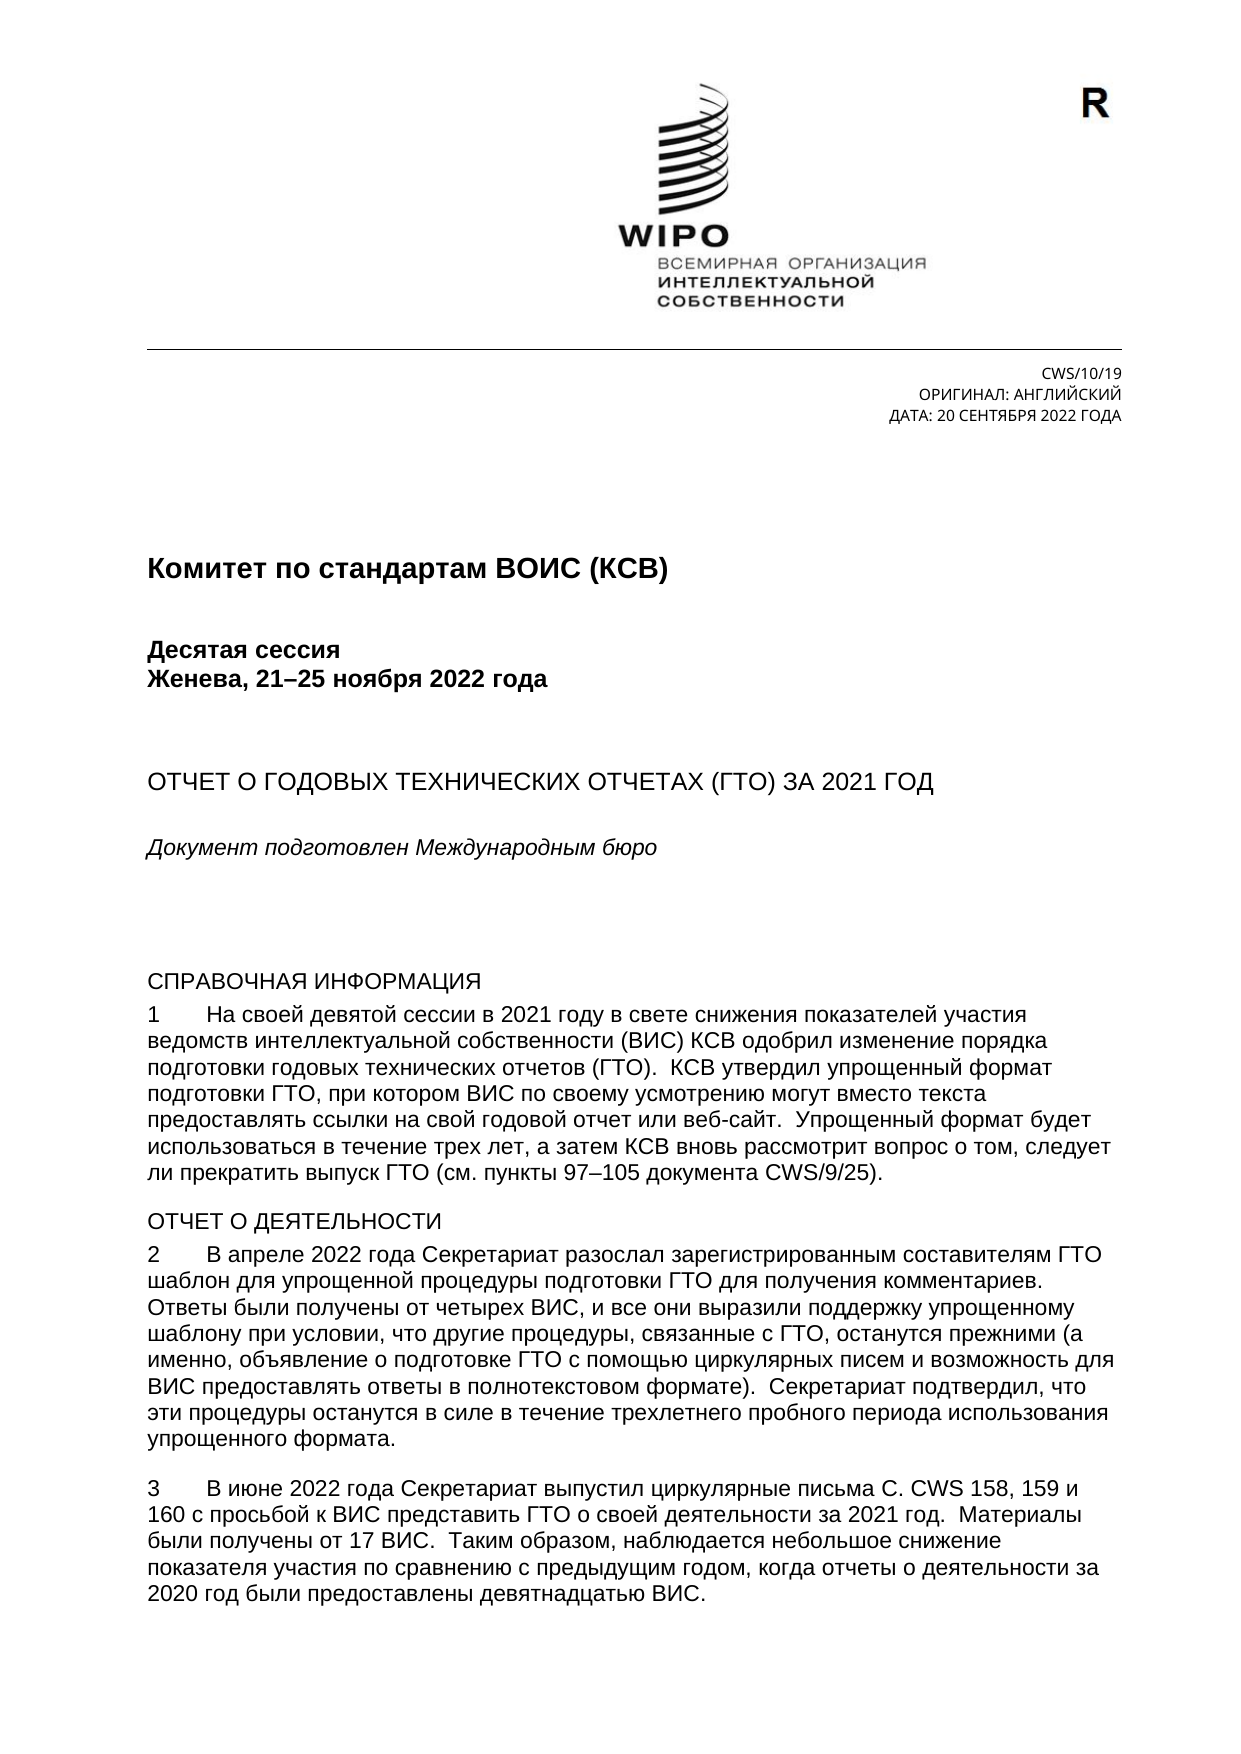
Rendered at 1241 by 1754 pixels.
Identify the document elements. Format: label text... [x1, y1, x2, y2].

list На своей девятой сессии в 2021 году в свете снижения показателей участия ведомств интеллектуальной собственности (ВИС) КСВ одобрил изменение порядка подготовки годовых технических отчетов (ГТО). КСВ утвердил упрощенный формат подготовки ГТО, при котором ВИС по своему усмотрению могут вместо текста предоставлять ссылки на свой годовой отчет или веб-сайт. Упрощенный формат будет использоваться в течение трех лет, а затем КСВ вновь рассмотрит вопрос о том, следует ли прекратить выпуск ГТО (см. пункты 97–105 документа CWS/9/25). [147, 1001, 1122, 1185]
list В апреле 2022 года Секретариат разослал зарегистрированным составителям ГТО шаблон для упрощенной процедуры подготовки ГТО для получения комментариев. Ответы были получены от четырех ВИС, и все они выразили поддержку упрощенному шаблону при условии, что другие процедуры, связанные с ГТО, останутся прежними (а именно, объявление о подготовке ГТО с помощью циркулярных писем и возможность для ВИС предоставлять ответы в полнотекстовом формате). Секретариат подтвердил, что эти процедуры останутся в силе в течение трехлетнего пробного периода использования упрощенного формата. [147, 1241, 1122, 1452]
text Документ подготовлен Международным бюро [147, 833, 1122, 860]
picture [589, 58, 1122, 326]
text Женева, 21–25 ноября 2022 года [147, 663, 1122, 692]
text Комитет по стандартам ВОИС (КСВ) [147, 551, 1122, 585]
text оригинал: английский [147, 384, 1122, 405]
subtitle СПРАВОЧНАЯ ИНФОРМАЦИЯ [147, 968, 1122, 994]
text отчет о годовых технических отчетах (ГТО) за 2021 год [147, 767, 1122, 796]
text дата: 20 сентября 2022 года [147, 405, 1122, 426]
text CWs/10/19 [147, 362, 1122, 384]
text Десятая сессия [147, 635, 1122, 663]
subtitle ОТЧЕТ О ДЕЯТЕЛЬНОСТИ [147, 1208, 1122, 1234]
list В июне 2022 года Секретариат выпустил циркулярные письма C. CWS 158, 159 и 160 с просьбой к ВИС представить ГТО о своей деятельности за 2021 год. Материалы были получены от 17 ВИС. Таким образом, наблюдается небольшое снижение показателя участия по сравнению с предыдущим годом, когда отчеты о деятельности за 2020 год были предоставлены девятнадцатью ВИС. [147, 1474, 1122, 1606]
